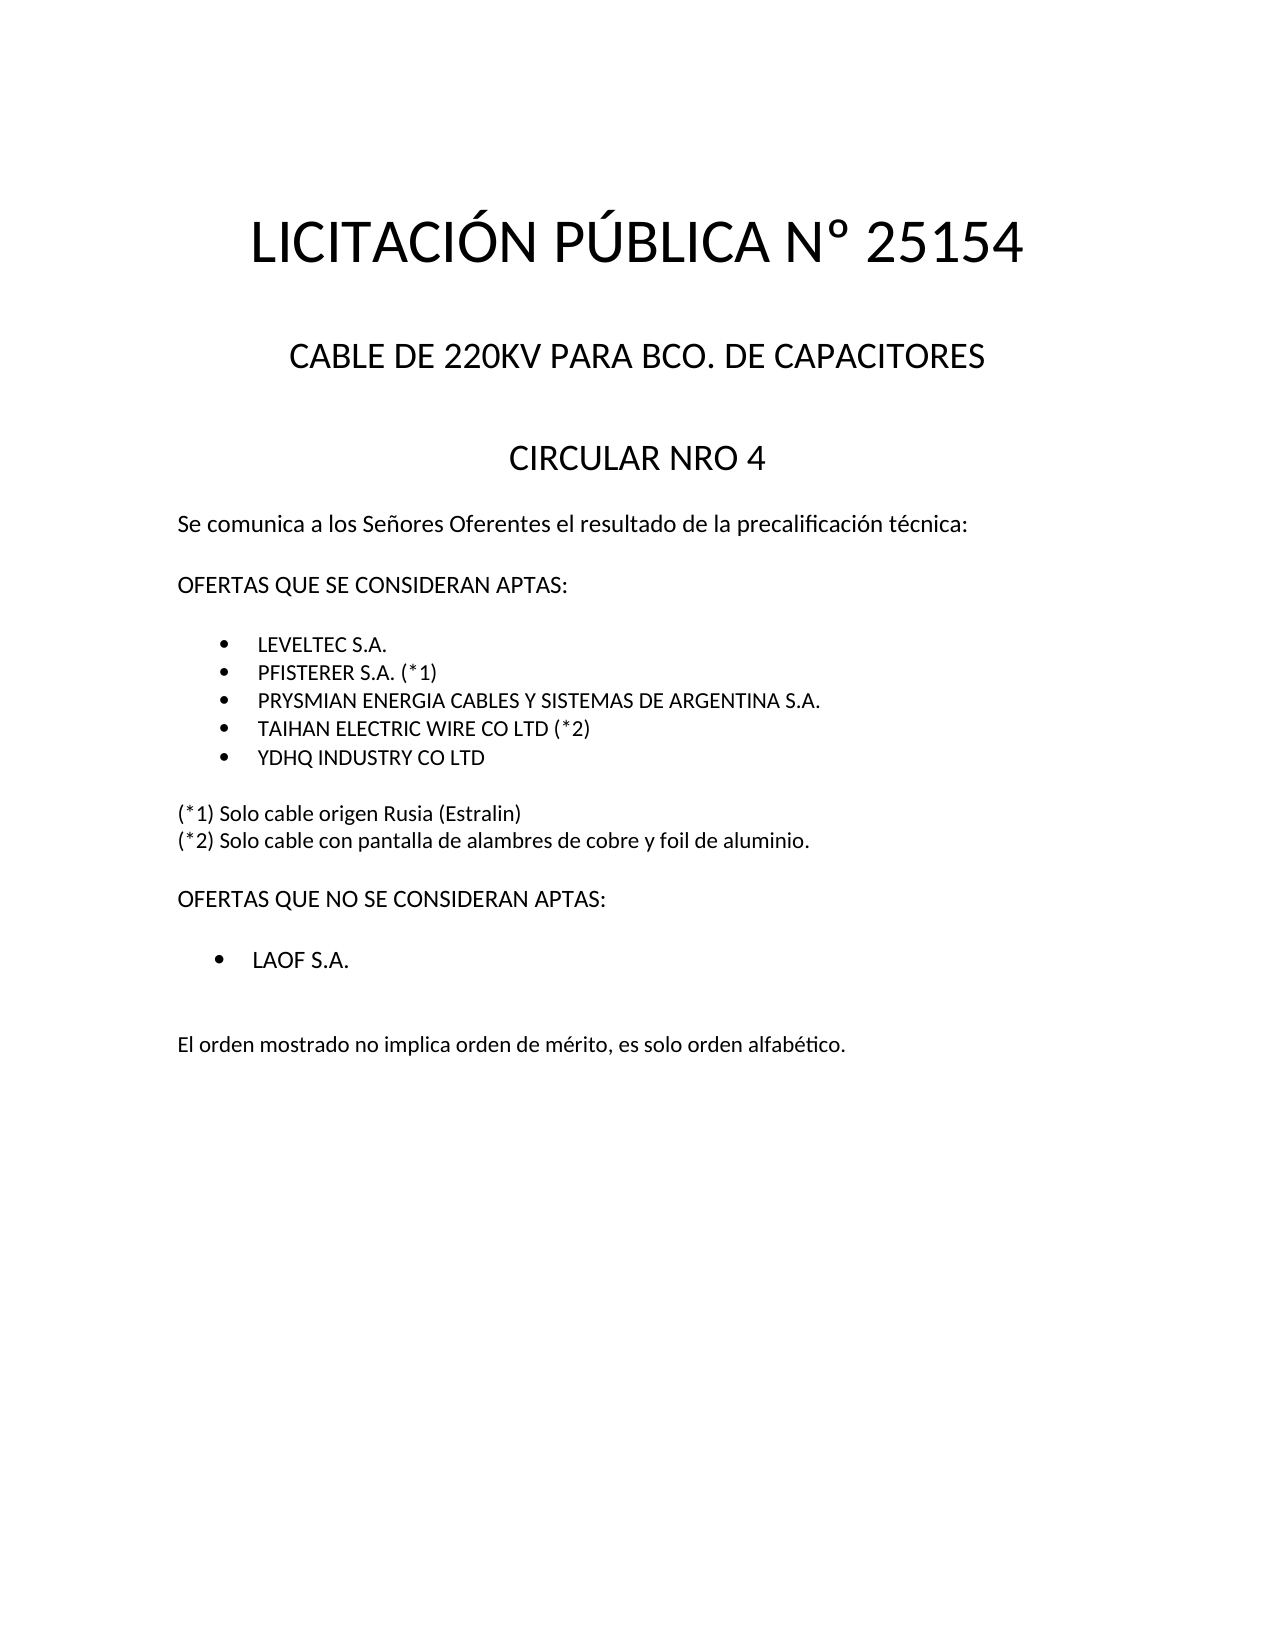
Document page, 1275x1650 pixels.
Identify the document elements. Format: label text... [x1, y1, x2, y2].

text CIRCULAR NRO 4 [177, 434, 1098, 480]
list PRYSMIAN ENERGIA CABLES Y SISTEMAS DE ARGENTINA S.A. [220, 687, 1098, 714]
text OFERTAS QUE SE CONSIDERAN APTAS: [177, 569, 1098, 600]
list LAOF S.A. [215, 944, 1098, 974]
text OFERTAS QUE NO SE CONSIDERAN APTAS: [177, 883, 1098, 913]
list TAIHAN ELECTRIC WIRE CO LTD (*2) [220, 714, 1098, 743]
list LEVELTEC S.A. [220, 631, 1098, 658]
list YDHQ INDUSTRY CO LTD [220, 743, 1098, 771]
text El orden mostrado no implica orden de mérito, es solo orden alfabético. [177, 1030, 1098, 1058]
text Se comunica a los Señores Oferentes el resultado de la precalificación técnica: [177, 508, 1098, 539]
text LICITACIÓN PÚBLICA Nº 25154 [177, 201, 1098, 278]
text (*1) Solo cable origen Rusia (Estralin) [177, 799, 1098, 827]
text (*2) Solo cable con pantalla de alambres de cobre y foil de aluminio. [177, 827, 1098, 855]
text CABLE DE 220KV PARA BCO. DE CAPACITORES [177, 332, 1098, 377]
list PFISTERER S.A. (*1) [220, 658, 1098, 687]
